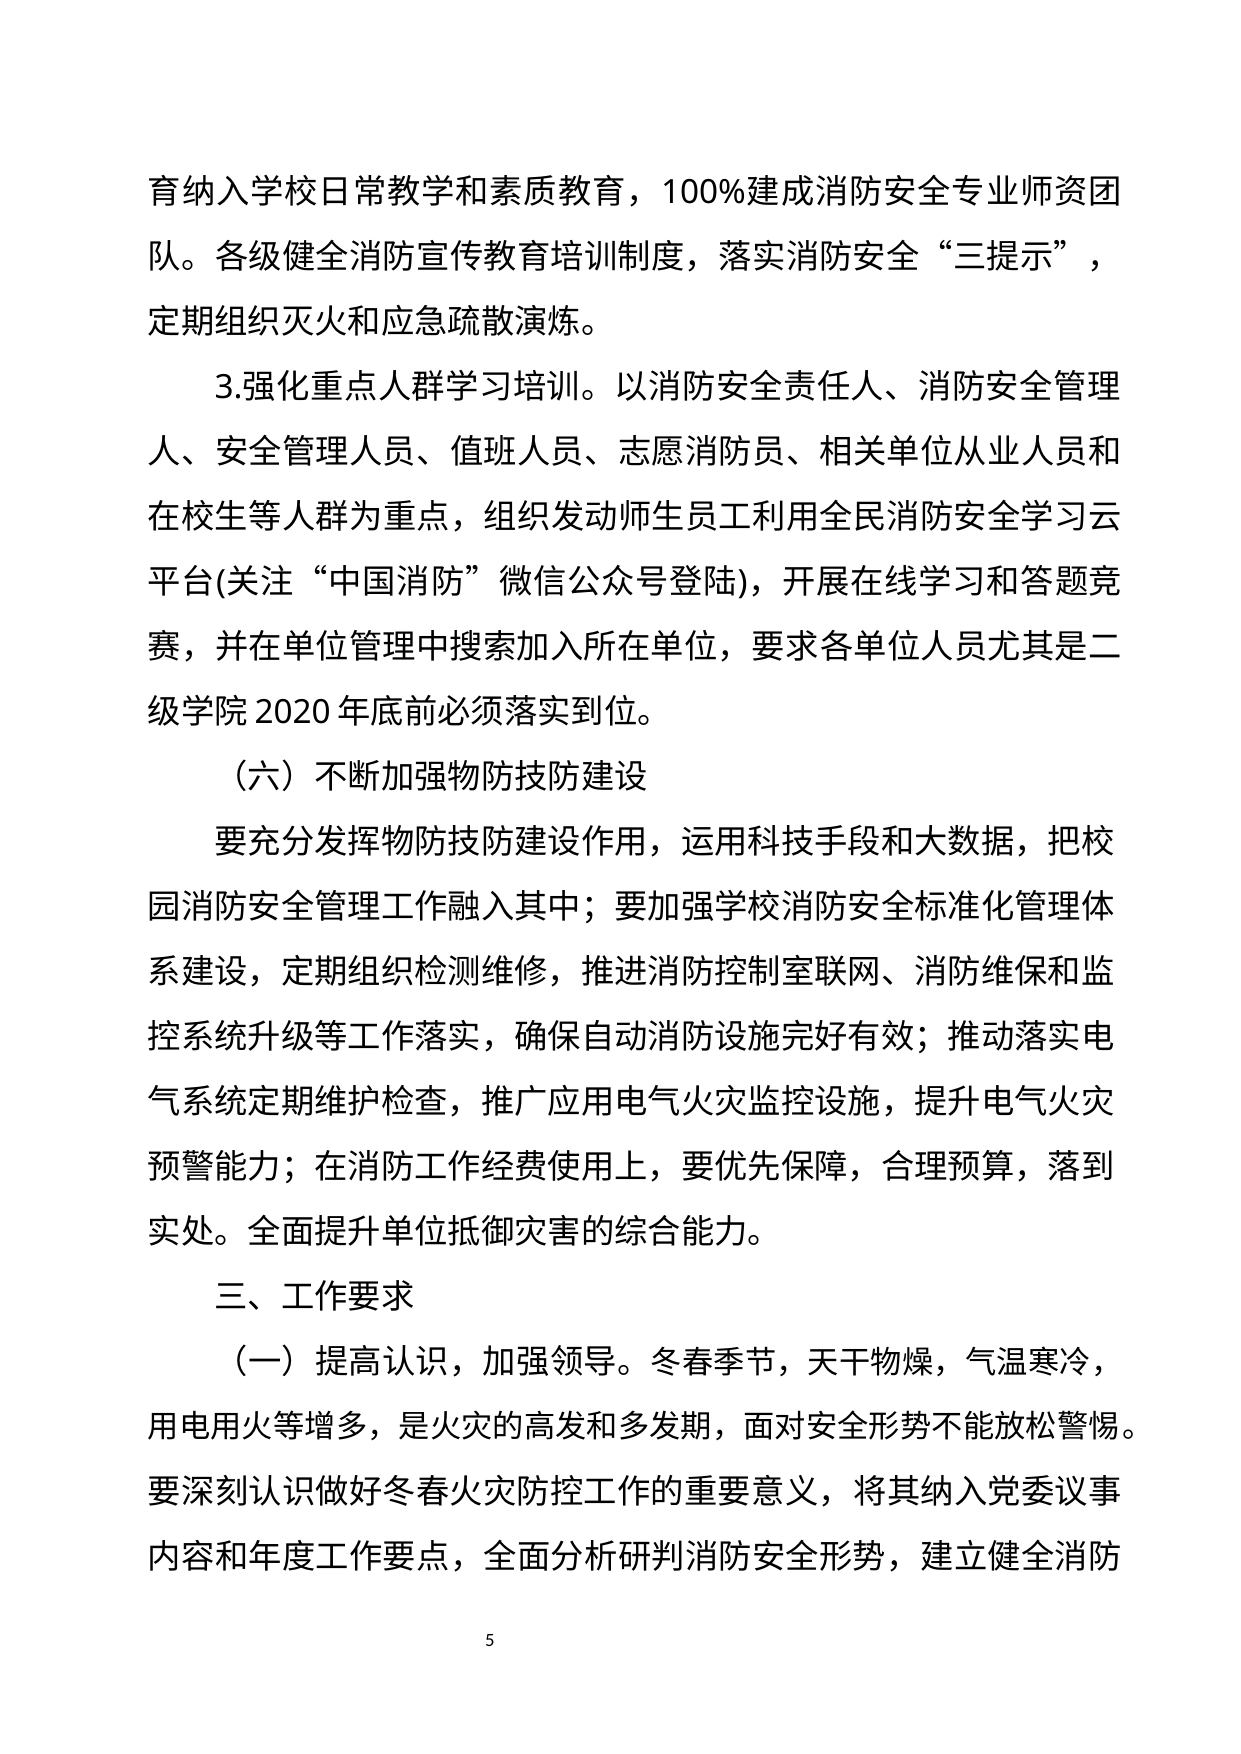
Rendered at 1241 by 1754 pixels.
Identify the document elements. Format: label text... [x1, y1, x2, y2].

text 三、工作要求 [148, 1261, 1122, 1326]
text 要充分发挥物防技防建设作用，运用科技手段和大数据，把校园消防安全管理工作融入其中；要加强学校消防安全标准化管理体系建设，定期组织检测维修，推进消防控制室联网、消防维保和监控系统升级等工作落实，确保自动消防设施完好有效；推动落实电气系统定期维护检查，推广应用电气火灾监控设施，提升电气火灾预警能力；在消防工作经费使用上，要优先保障，合理预算，落到实处。全面提升单位抵御灾害的综合能力。 [148, 806, 1122, 1261]
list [148, 1326, 1122, 1586]
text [148, 156, 1122, 351]
text 3.强化重点人群学习培训。以消防安全责任人、消防安全管理人、安全管理人员、值班人员、志愿消防员、相关单位从业人员和在校生等人群为重点，组织发动师生员工利用全民消防安全学习云平台(关注“中国消防”微信公众号登陆)，开展在线学习和答题竞赛，并在单位管理中搜索加入所在单位，要求各单位人员尤其是二级学院2020年底前必须落实到位。 [148, 351, 1122, 741]
list （六）不断加强物防技防建设 [148, 741, 1122, 806]
